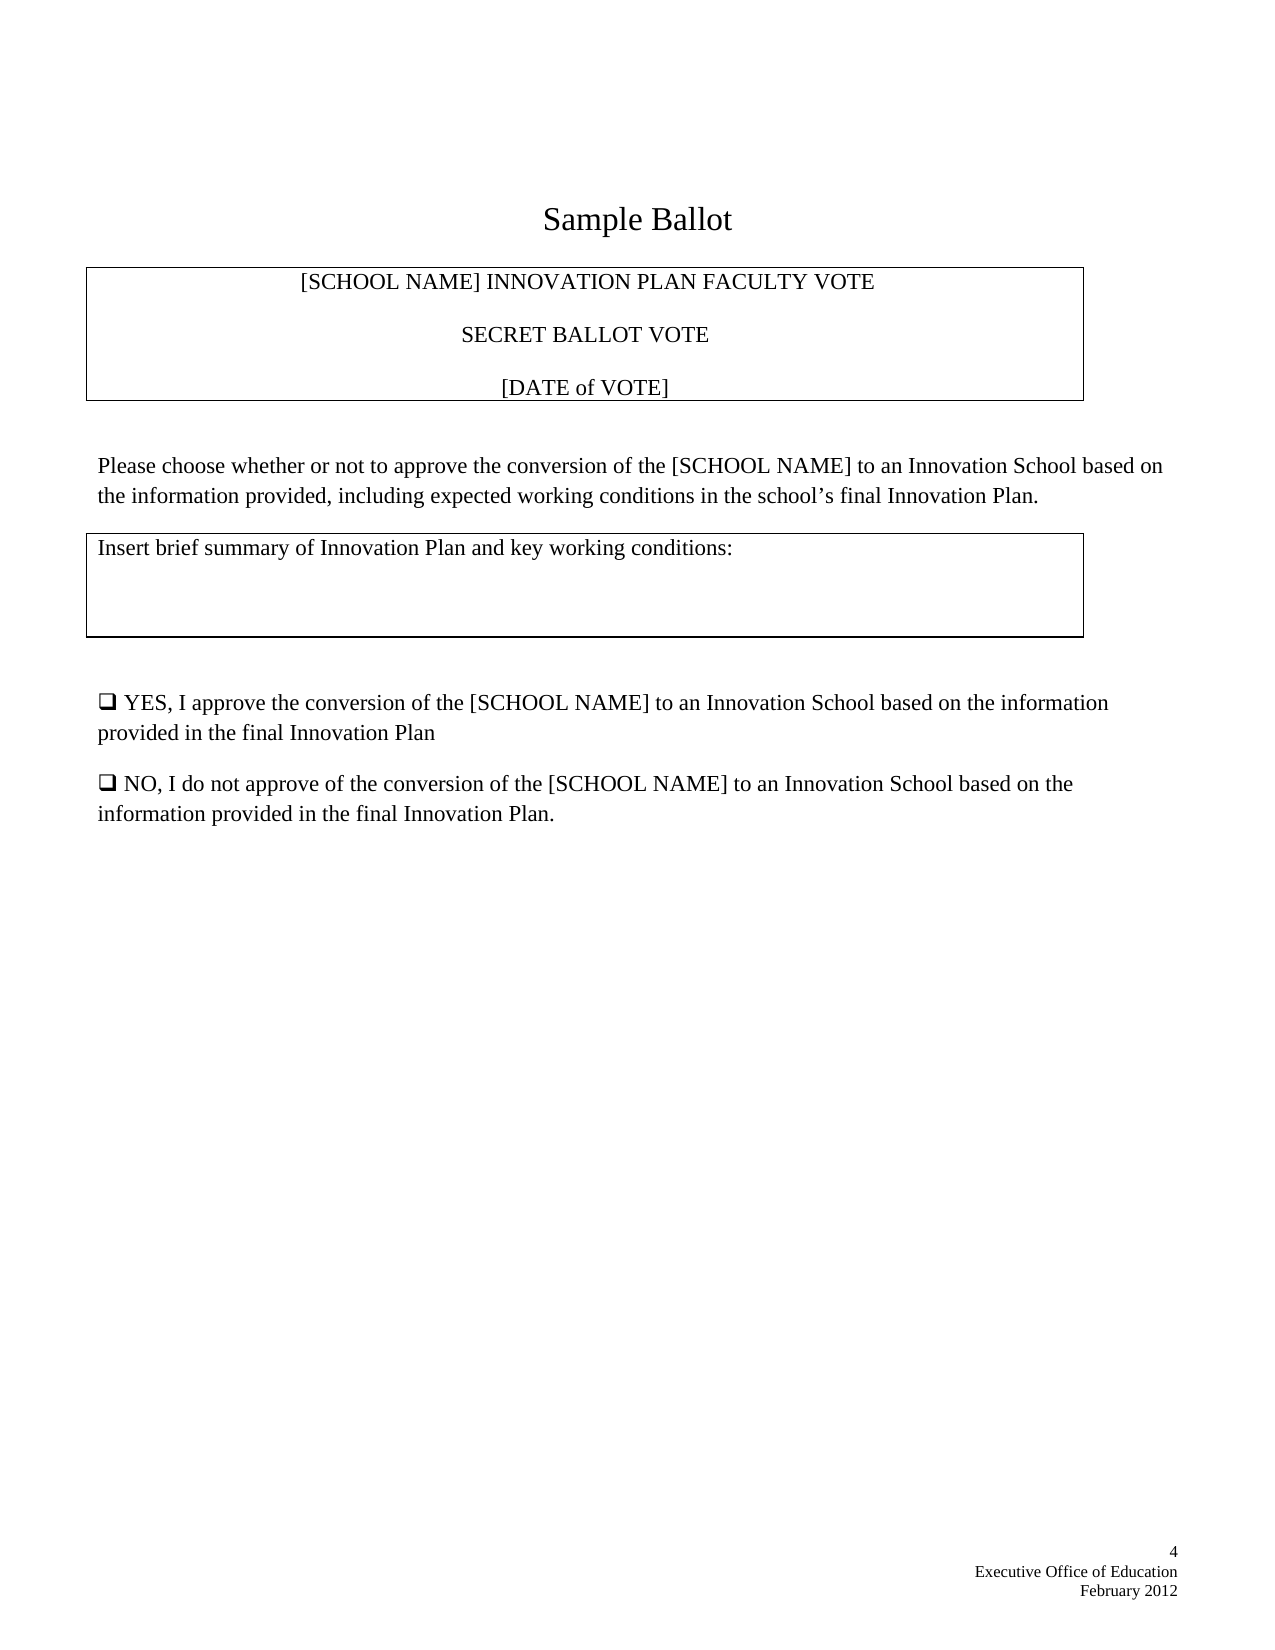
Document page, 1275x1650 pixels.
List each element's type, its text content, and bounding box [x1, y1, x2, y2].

table_header Insert brief summary of Innovation Plan and key working conditions: [87, 534, 1083, 636]
text YES, I approve the conversion of the [SCHOOL NAME] to an Innovation School based on the information provided in the final Innovation Plan [97, 688, 1177, 745]
text Please choose whether or not to approve the conversion of the [SCHOOL NAME] to an Innovation School based on the information provided, including expected working conditions in the school’s final Innovation Plan. [97, 452, 1177, 509]
text NO, I do not approve of the conversion of the [SCHOOL NAME] to an Innovation School based on the information provided in the final Innovation Plan. [97, 770, 1177, 826]
text Sample Ballot [97, 200, 1177, 238]
table_header [SCHOOL NAME] INNOVATION PLAN FACULTY VOTE SECRET BALLOT VOTE [DATE of VOTE] [87, 268, 1083, 400]
